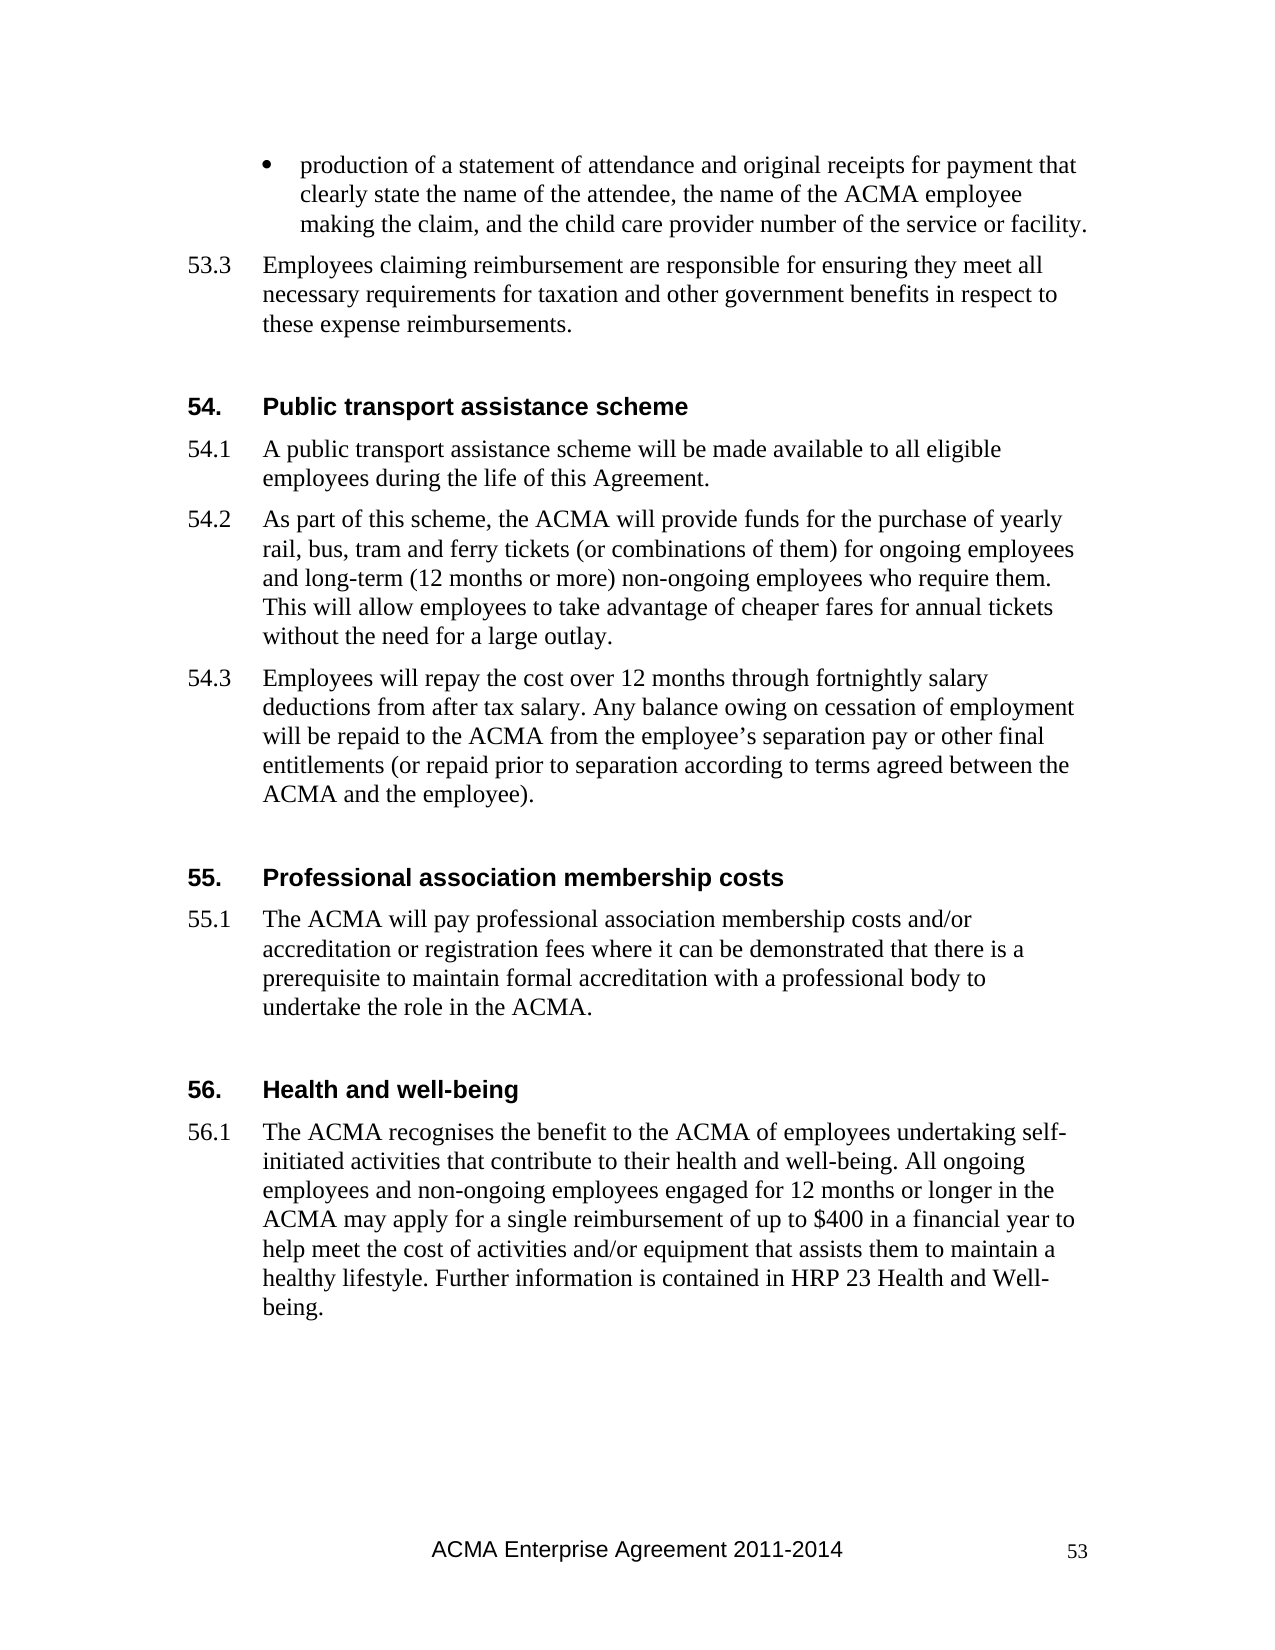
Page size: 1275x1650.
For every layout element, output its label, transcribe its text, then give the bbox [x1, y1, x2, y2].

text 54.1 A public transport assistance scheme will be made available to all eligible employees during the life of this Agreement. [187, 433, 1088, 492]
text 56.1 The ACMA recognises the benefit to the ACMA of employees undertaking self-initiated activities that contribute to their health and well-being. All ongoing employees and non-ongoing employees engaged for 12 months or longer in the ACMA may apply for a single reimbursement of up to $400 in a financial year to help meet the cost of activities and/or equipment that assists them to maintain a healthy lifestyle. Further information is contained in HRP 23 Health and Well-being. [187, 1117, 1088, 1321]
list production of a statement of attendance and original receipts for payment that clearly state the name of the attendee, the name of the ACMA employee making the claim, and the child care provider number of the service or facility. [262, 150, 1088, 237]
text 54.3 Employees will repay the cost over 12 months through fortnightly salary deductions from after tax salary. Any balance owing on cessation of employment will be repaid to the ACMA from the employee’s separation pay or other final entitlements (or repaid prior to separation according to terms agreed between the ACMA and the employee). [187, 662, 1088, 808]
text 54.2 As part of this scheme, the ACMA will provide funds for the purchase of yearly rail, bus, tram and ferry tickets (or combinations of them) for ongoing employees and long-term (12 months or more) non-ongoing employees who require them. This will allow employees to take advantage of cheaper fares for annual tickets without the need for a large outlay. [187, 504, 1088, 650]
text 56. Health and well-being [187, 1075, 1088, 1104]
text 55.1 The ACMA will pay professional association membership costs and/or accreditation or registration fees where it can be demonstrated that there is a prerequisite to maintain formal accreditation with a professional body to undertake the role in the ACMA. [187, 904, 1088, 1021]
text 53.3 Employees claiming reimbursement are responsible for ensuring they meet all necessary requirements for taxation and other government benefits in respect to these expense reimbursements. [187, 250, 1088, 337]
text 54. Public transport assistance scheme [187, 392, 1088, 421]
text 55. Professional association membership costs [187, 862, 1088, 892]
